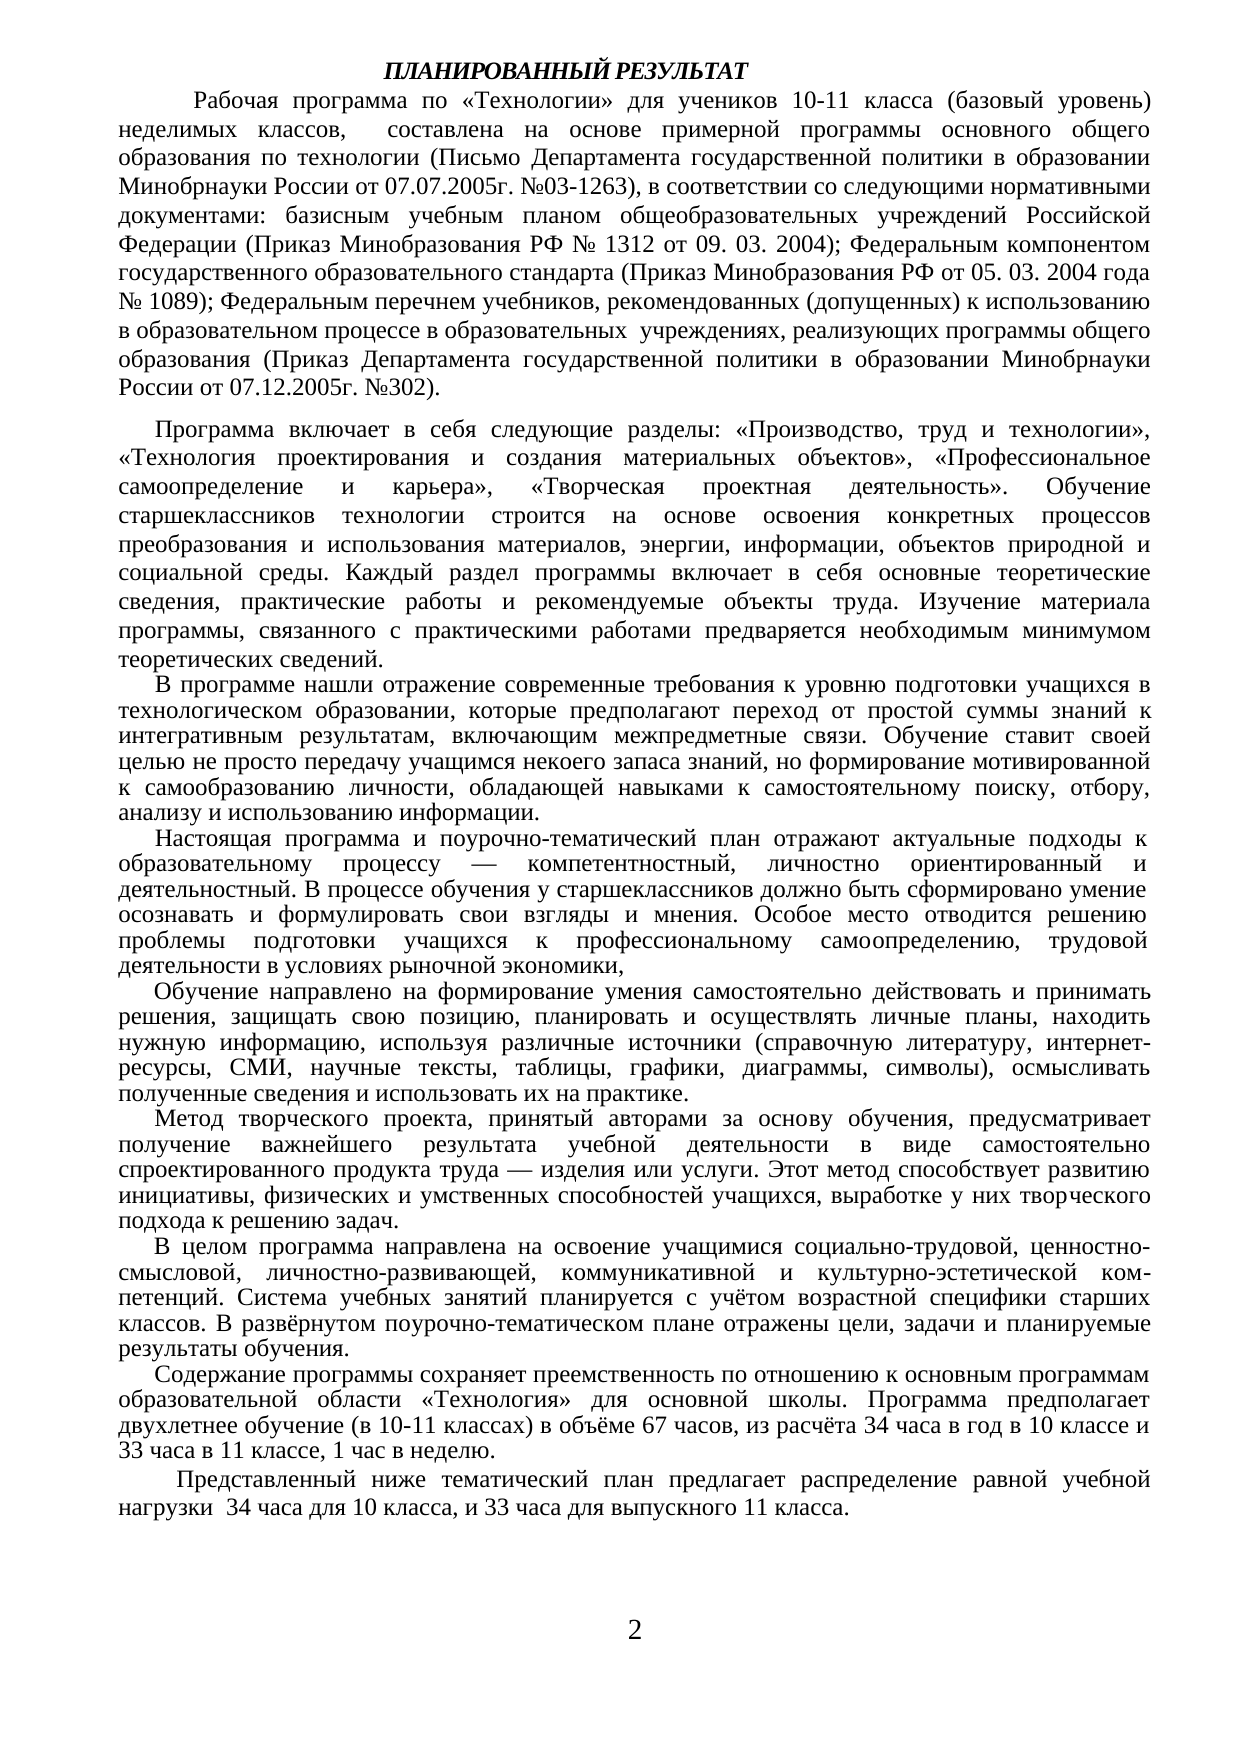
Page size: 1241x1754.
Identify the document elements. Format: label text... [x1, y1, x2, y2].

text Обучение направлено на формирование умения самостоятельно действовать и принимать решения, защищать свою позицию, планировать и осуществлять личные планы, находить нужную информацию, используя различные источники (справочную литературу, интернет-ресурсы, СМИ, научные тексты, таблицы, графики, диаграммы, символы), осмысливать полученные сведения и использовать их на практике. [118, 979, 1152, 1106]
text В программе нашли отражение современные требования к уровню подготовки учащихся в технологическом образовании, которые предполагают переход от простой суммы знаний к интегративным результатам, включающим межпредметные связи. Обучение ставит своей целью не просто передачу учащимся некоего запаса знаний, но формирование мотивированной к самообразованию личности, обладающей навыками к самостоятельному поиску, отбору, анализу и использованию информации. [118, 672, 1152, 826]
text В целом программа направлена на освоение учащимися социально-трудовой, ценностно-смысловой, личностно-развивающей, коммуникативной и культурно-эстетической компетенций. Система учебных занятий планируется с учётом возрастной специфики старших классов. В развёрнутом поурочно-тематическом плане отражены цели, задачи и планируемые результаты обучения. [118, 1234, 1151, 1362]
text Метод творческого проекта, принятый авторами за основу обучения, предусматривает получение важнейшего результата учебной деятельности в виде самостоятельно спроектированного продукта труда — изделия или услуги. Этот метод способствует развитию инициативы, физических и умственных способностей учащихся, выработке у них творческого подхода к решению задач. [118, 1106, 1151, 1234]
text Программа включает в себя следующие разделы: «Производство, труд и технологии», «Технология проектирования и создания материальных объектов», «Профессиональное самоопределение и карьера», «Творческая проектная деятельность». Обучение старшеклассников технологии строится на основе освоения конкретных процессов преобразования и использования материалов, энергии, информации, объектов природной и социальной среды. Каждый раздел программы включает в себя основные теоретические сведения, практические работы и рекомендуемые объекты труда. Изучение материала программы, связанного с практическими работами предваряется необходимым минимумом теоретических сведений. [118, 414, 1152, 672]
text Представленный ниже тематический план предлагает распределение равной учебной нагрузки 34 часа для 10 класса, и 33 часа для выпускного 11 класса. [118, 1464, 1152, 1521]
text Настоящая программа и поурочно-тематический план отражают актуальные подходы к образовательному процессу — компетентностный, личностно ориентированный и деятельностный. В процессе обучения у старшеклассников должно быть сформировано умение осознавать и формулировать свои взгляды и мнения. Особое место отводится решению проблемы подготовки учащихся к профессиональному самоопределению, трудовой деятельности в условиях рыночной экономики, [118, 826, 1148, 979]
text Рабочая программа по «Технологии» для учеников 10-11 класса (базовый уровень) неделимых классов, составлена на основе примерной программы основного общего образования по технологии (Письмо Департамента государственной политики в образовании Минобрнауки России от 07.07.2005г. №03-1263), в соответствии со следующими нормативными документами: базисным учебным планом общеобразовательных учреждений Российской Федерации (Приказ Минобразования РФ № 1312 от 09. 03. 2004); Федеральным компонентом государственного образовательного стандарта (Приказ Минобразования РФ от 05. 03. 2004 года № 1089); Федеральным перечнем учебников, рекомендованных (допущенных) к использованию в образовательном процессе в образовательных учреждениях, реализующих программы общего образования (Приказ Департамента государственной политики в образовании Минобрнауки России от 07.12.2005г. №302). [118, 85, 1152, 401]
text Планированный результат [118, 56, 1152, 85]
text Содержание программы сохраняет преемственность по отношению к основным программам образовательной области «Технология» для основной школы. Программа предполагает двухлетнее обучение (в 10-11 классах) в объёме 67 часов, из расчёта 34 часа в год в 10 классе и 33 часа в 11 классе, 1 час в неделю. [118, 1362, 1151, 1464]
